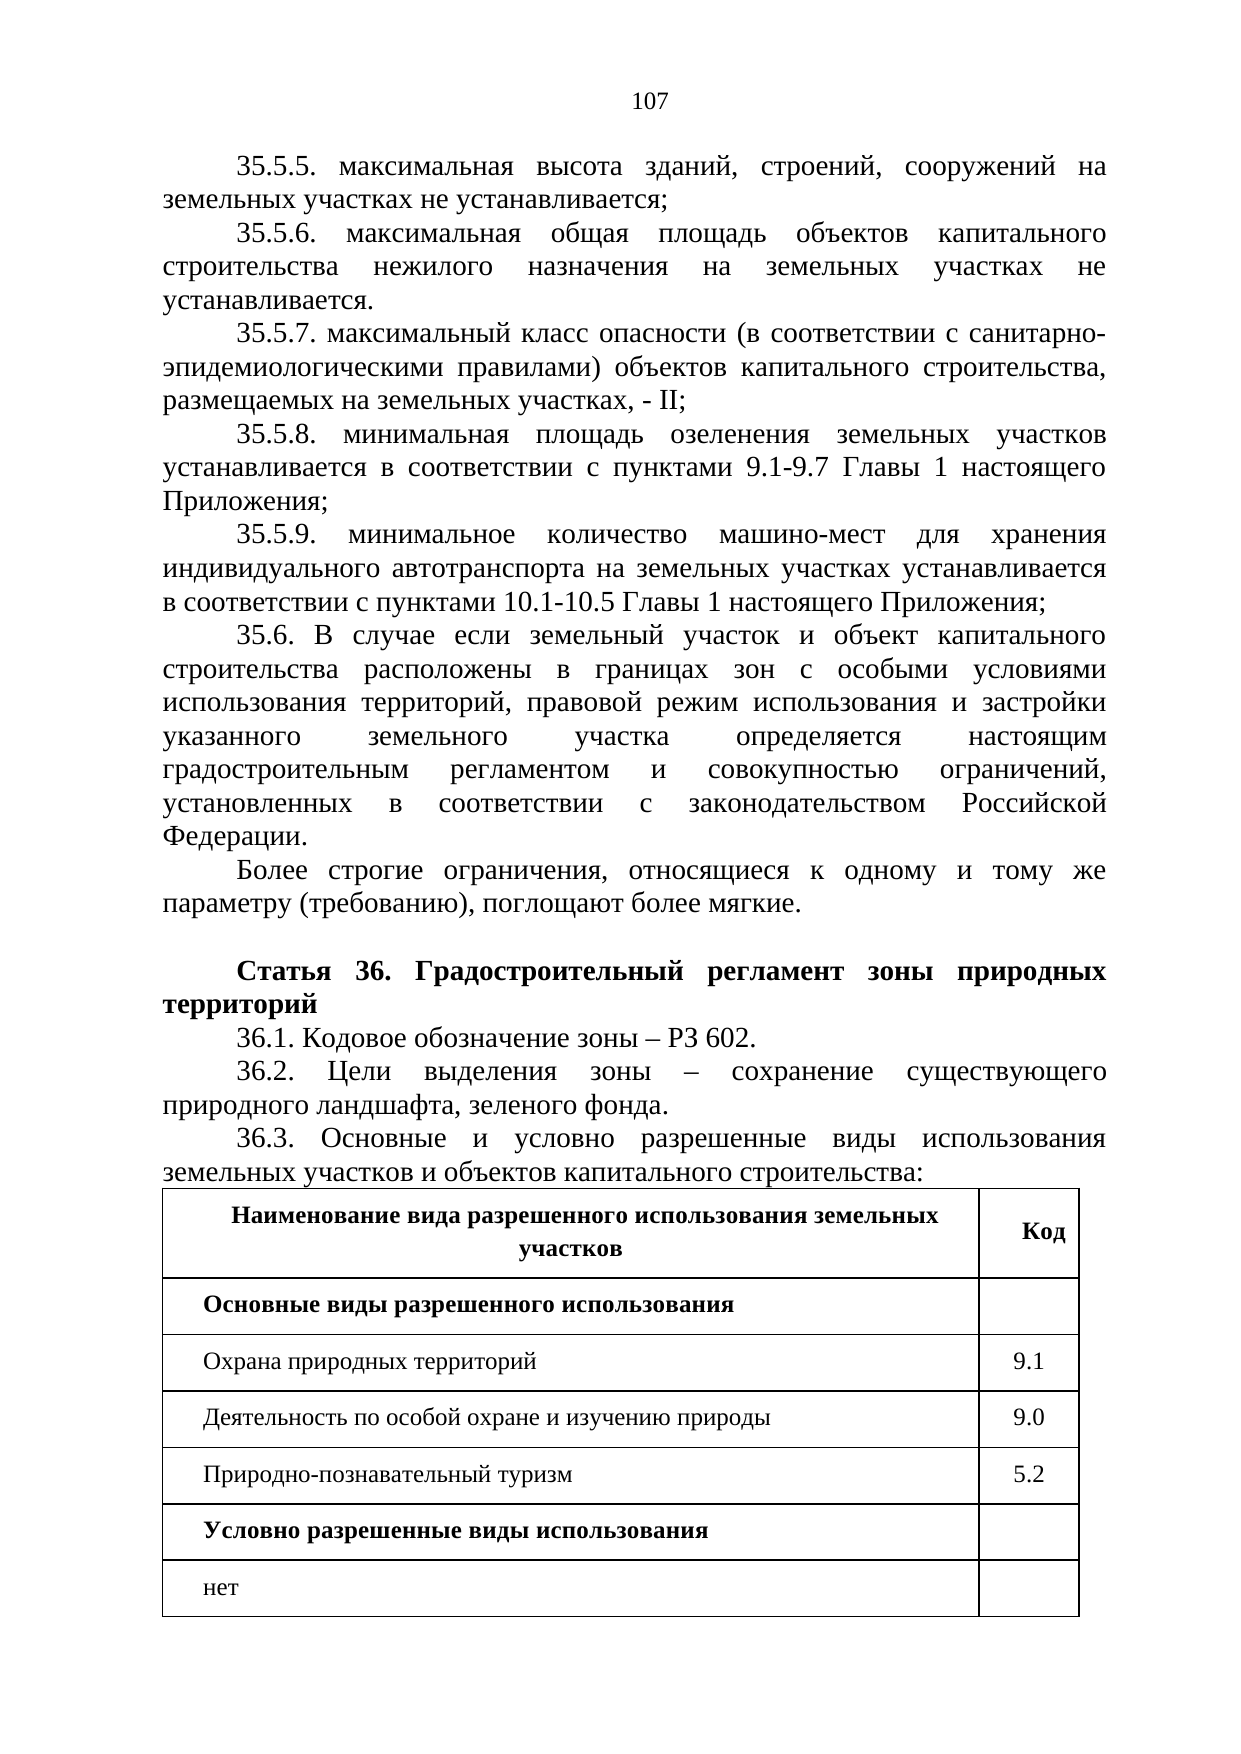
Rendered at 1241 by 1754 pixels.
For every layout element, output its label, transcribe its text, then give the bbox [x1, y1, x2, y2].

text Более строгие ограничения, относящиеся к одному и тому же параметру (требованию), поглощают более мягкие. [162, 852, 1107, 919]
table_cell [980, 1561, 1078, 1616]
table_cell 9.0 [980, 1392, 1078, 1446]
text 36.2. Цели выделения зоны – сохранение существующего природного ландшафта, зеленого фонда. [162, 1053, 1107, 1120]
text 36.1. Кодовое обозначение зоны – РЗ 602. [162, 1020, 1107, 1053]
table_cell Условно разрешенные виды использования [163, 1505, 978, 1559]
table_cell 9.1 [980, 1335, 1078, 1390]
text 35.6. В случае если земельный участок и объект капитального строительства расположены в границах зон с особыми условиями использования территорий, правовой режим использования и застройки указанного земельного участка определяется настоящим градостроительным регламентом и совокупностью ограничений, установленных в соответствии с законодательством Российской Федерации. [162, 617, 1107, 852]
table_cell нет [163, 1561, 978, 1616]
table_cell Охрана природных территорий [163, 1335, 978, 1390]
table_cell Природно-познавательный туризм [163, 1448, 978, 1503]
text 35.5.6. максимальная общая площадь объектов капитального строительства нежилого назначения на земельных участках не устанавливается. [162, 215, 1107, 315]
text 36.3. Основные и условно разрешенные виды использования земельных участков и объектов капитального строительства: [162, 1120, 1107, 1187]
table_cell Основные виды разрешенного использования [163, 1279, 978, 1333]
text 35.5.7. максимальный класс опасности (в соответствии с санитарно-эпидемиологическими правилами) объектов капитального строительства, размещаемых на земельных участках, - II; [162, 315, 1107, 416]
table_cell 5.2 [980, 1448, 1078, 1503]
text 35.5.9. минимальное количество машино-мест для хранения индивидуального автотранспорта на земельных участках устанавливается в соответствии с пунктами 10.1-10.5 Главы 1 настоящего Приложения; [162, 517, 1107, 617]
text 35.5.5. максимальная высота зданий, строений, сооружений на земельных участках не устанавливается; [162, 148, 1107, 215]
table_cell Деятельность по особой охране и изучению природы [163, 1392, 978, 1446]
text 35.5.8. минимальная площадь озеленения земельных участков устанавливается в соответствии с пунктами 9.1-9.7 Главы 1 настоящего Приложения; [162, 416, 1107, 517]
text Статья 36. Градостроительный регламент зоны природных территорий [162, 953, 1107, 1020]
table_cell [980, 1505, 1078, 1559]
table_cell [980, 1279, 1078, 1333]
table_header Код [980, 1189, 1078, 1277]
table_header Наименование вида разрешенного использования земельных участков [163, 1189, 978, 1277]
